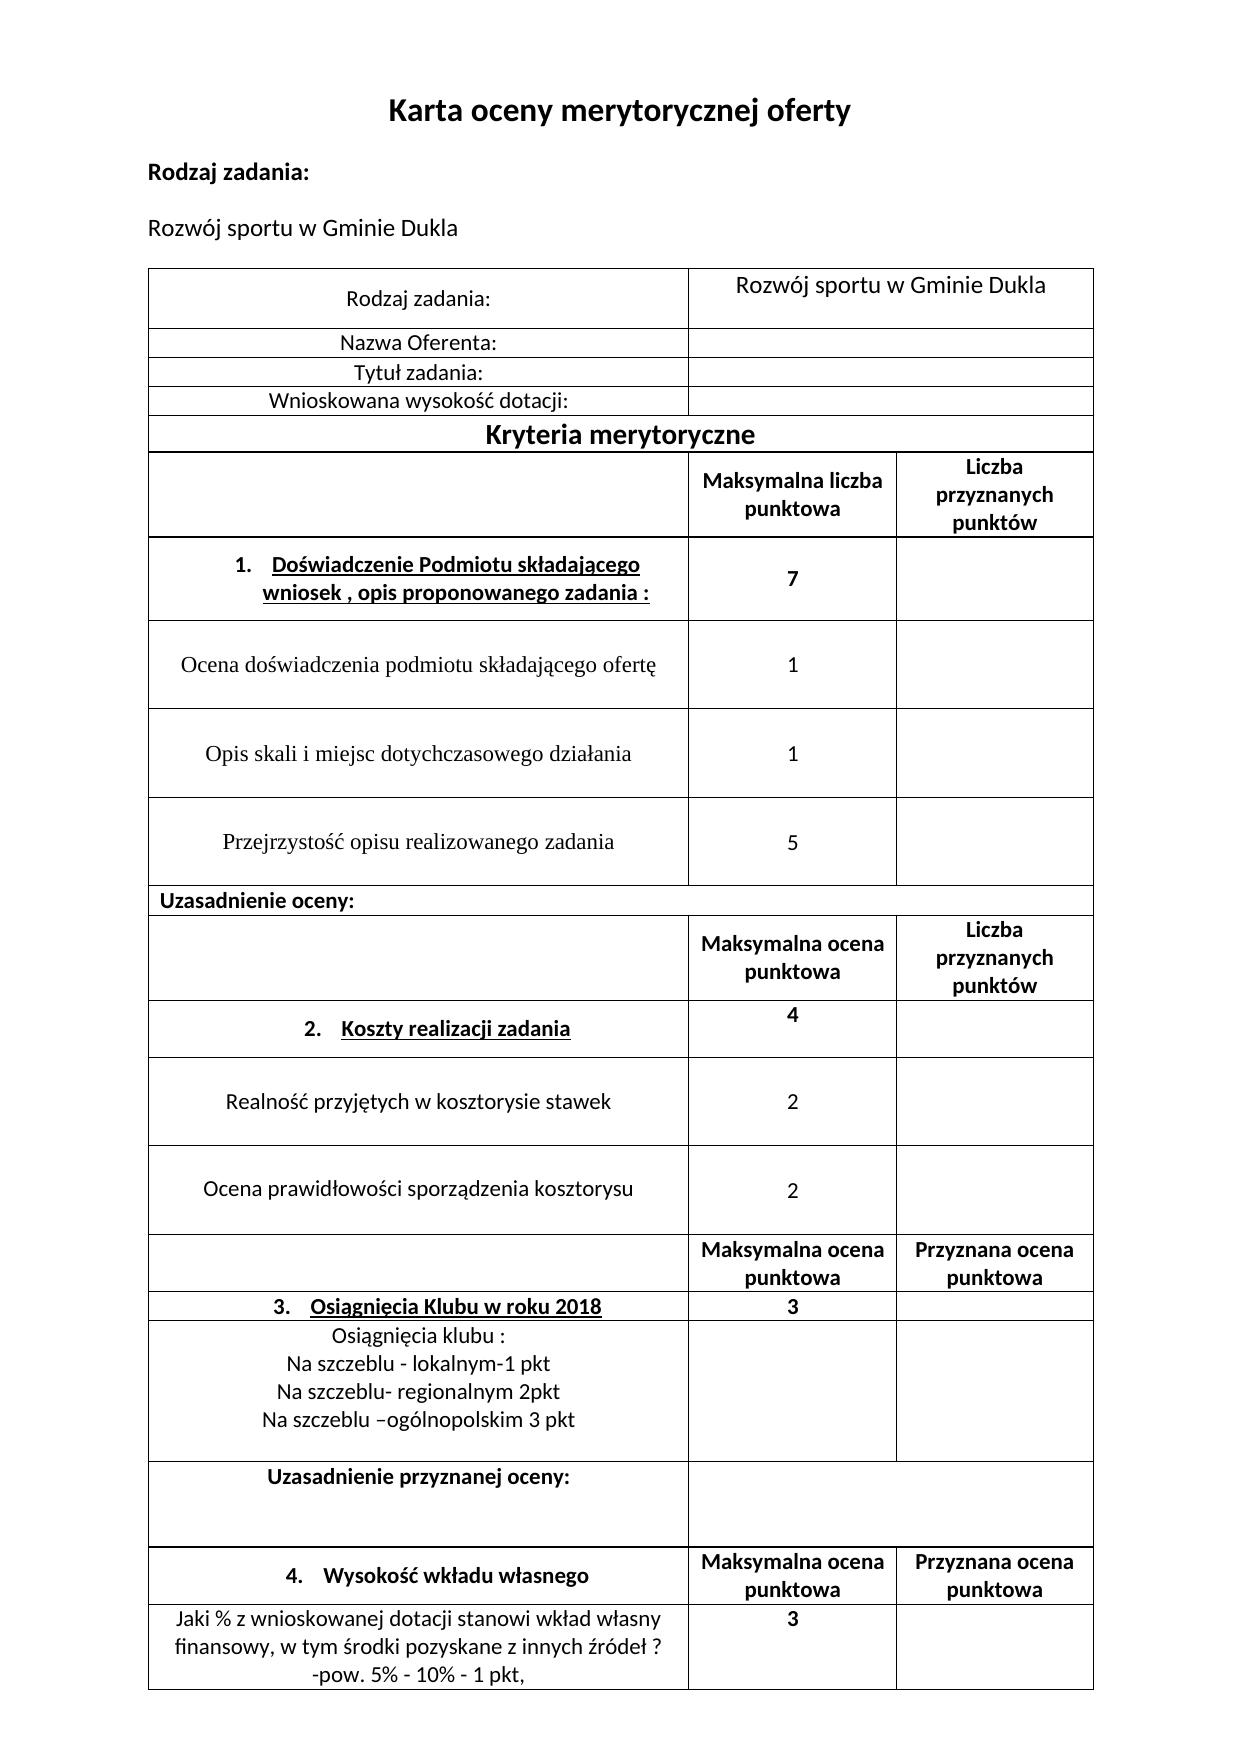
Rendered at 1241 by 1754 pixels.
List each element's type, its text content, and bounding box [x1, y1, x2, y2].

table_cell [897, 1605, 1093, 1688]
table_cell [897, 1058, 1093, 1145]
table_cell 1 [689, 621, 896, 708]
table_cell 7 [689, 538, 896, 619]
table_cell Maksymalna ocena punktowa [689, 916, 896, 999]
table_cell Maksymalna ocena punktowa [689, 1548, 896, 1603]
table_cell [897, 798, 1093, 885]
table_cell Przyznana ocena punktowa [897, 1235, 1093, 1291]
table_cell Maksymalna ocena punktowa [689, 1235, 896, 1291]
table_cell Tytuł zadania: [149, 358, 688, 386]
table_cell [149, 916, 688, 999]
table_cell Opis skali i miejsc dotychczasowego działania [149, 709, 688, 797]
text Karta oceny merytorycznej oferty [148, 89, 1092, 129]
table_cell Liczba przyznanych punktów [897, 453, 1093, 536]
table_cell [897, 1321, 1093, 1461]
table_cell Maksymalna liczba punktowa [689, 453, 896, 536]
table_cell 1 [689, 709, 896, 797]
table_cell Wysokość wkładu własnego [149, 1548, 688, 1603]
table_cell Uzasadnienie oceny: [149, 886, 1093, 914]
table_cell Uzasadnienie przyznanej oceny: [149, 1462, 688, 1546]
table_cell [689, 1462, 1093, 1546]
table_cell Osiągnięcia Klubu w roku 2018 [149, 1292, 688, 1320]
table_cell Kryteria merytoryczne [149, 416, 1093, 451]
table_cell Wnioskowana wysokość dotacji: [149, 387, 688, 415]
table_cell [897, 1146, 1093, 1234]
table_cell 4 [689, 1001, 896, 1057]
table_cell Koszty realizacji zadania [149, 1001, 688, 1057]
table_cell [897, 621, 1093, 708]
table_cell Liczba przyznanych punktów [897, 916, 1093, 999]
table_cell 3 [689, 1605, 896, 1688]
table_cell Doświadczenie Podmiotu składającego wniosek , opis proponowanego zadania : [149, 538, 688, 619]
table_cell 2 [689, 1146, 896, 1234]
table_cell Przejrzystość opisu realizowanego zadania [149, 798, 688, 885]
table_cell Osiągnięcia klubu : Na szczeblu - lokalnym-1 pkt Na szczeblu- regionalnym 2pkt Na szczeblu –ogólnopolskim 3 pkt [149, 1321, 688, 1461]
table_cell [689, 387, 1093, 415]
table_cell Przyznana ocena punktowa [897, 1548, 1093, 1603]
table_cell Ocena doświadczenia podmiotu składającego ofertę [149, 621, 688, 708]
table_cell 2 [689, 1058, 896, 1145]
table_cell [689, 329, 1093, 357]
table_cell Realność przyjętych w kosztorysie stawek [149, 1058, 688, 1145]
table_cell [897, 709, 1093, 797]
text Rozwój sportu w Gminie Dukla [148, 212, 1092, 243]
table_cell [149, 1605, 688, 1688]
table_cell [897, 1292, 1093, 1320]
table_cell 3 [689, 1292, 896, 1320]
table_header Rozwój sportu w Gminie Dukla [689, 269, 1093, 327]
table_cell Ocena prawidłowości sporządzenia kosztorysu [149, 1146, 688, 1234]
table_cell [897, 1001, 1093, 1057]
table_cell 5 [689, 798, 896, 885]
text Rodzaj zadania: [148, 156, 1092, 187]
table_cell [689, 358, 1093, 386]
table_header Rodzaj zadania: [149, 269, 688, 327]
table_cell Nazwa Oferenta: [149, 329, 688, 357]
table_cell [689, 1321, 896, 1461]
table_cell [149, 1235, 688, 1291]
table_cell [897, 538, 1093, 619]
table_cell [149, 453, 688, 536]
